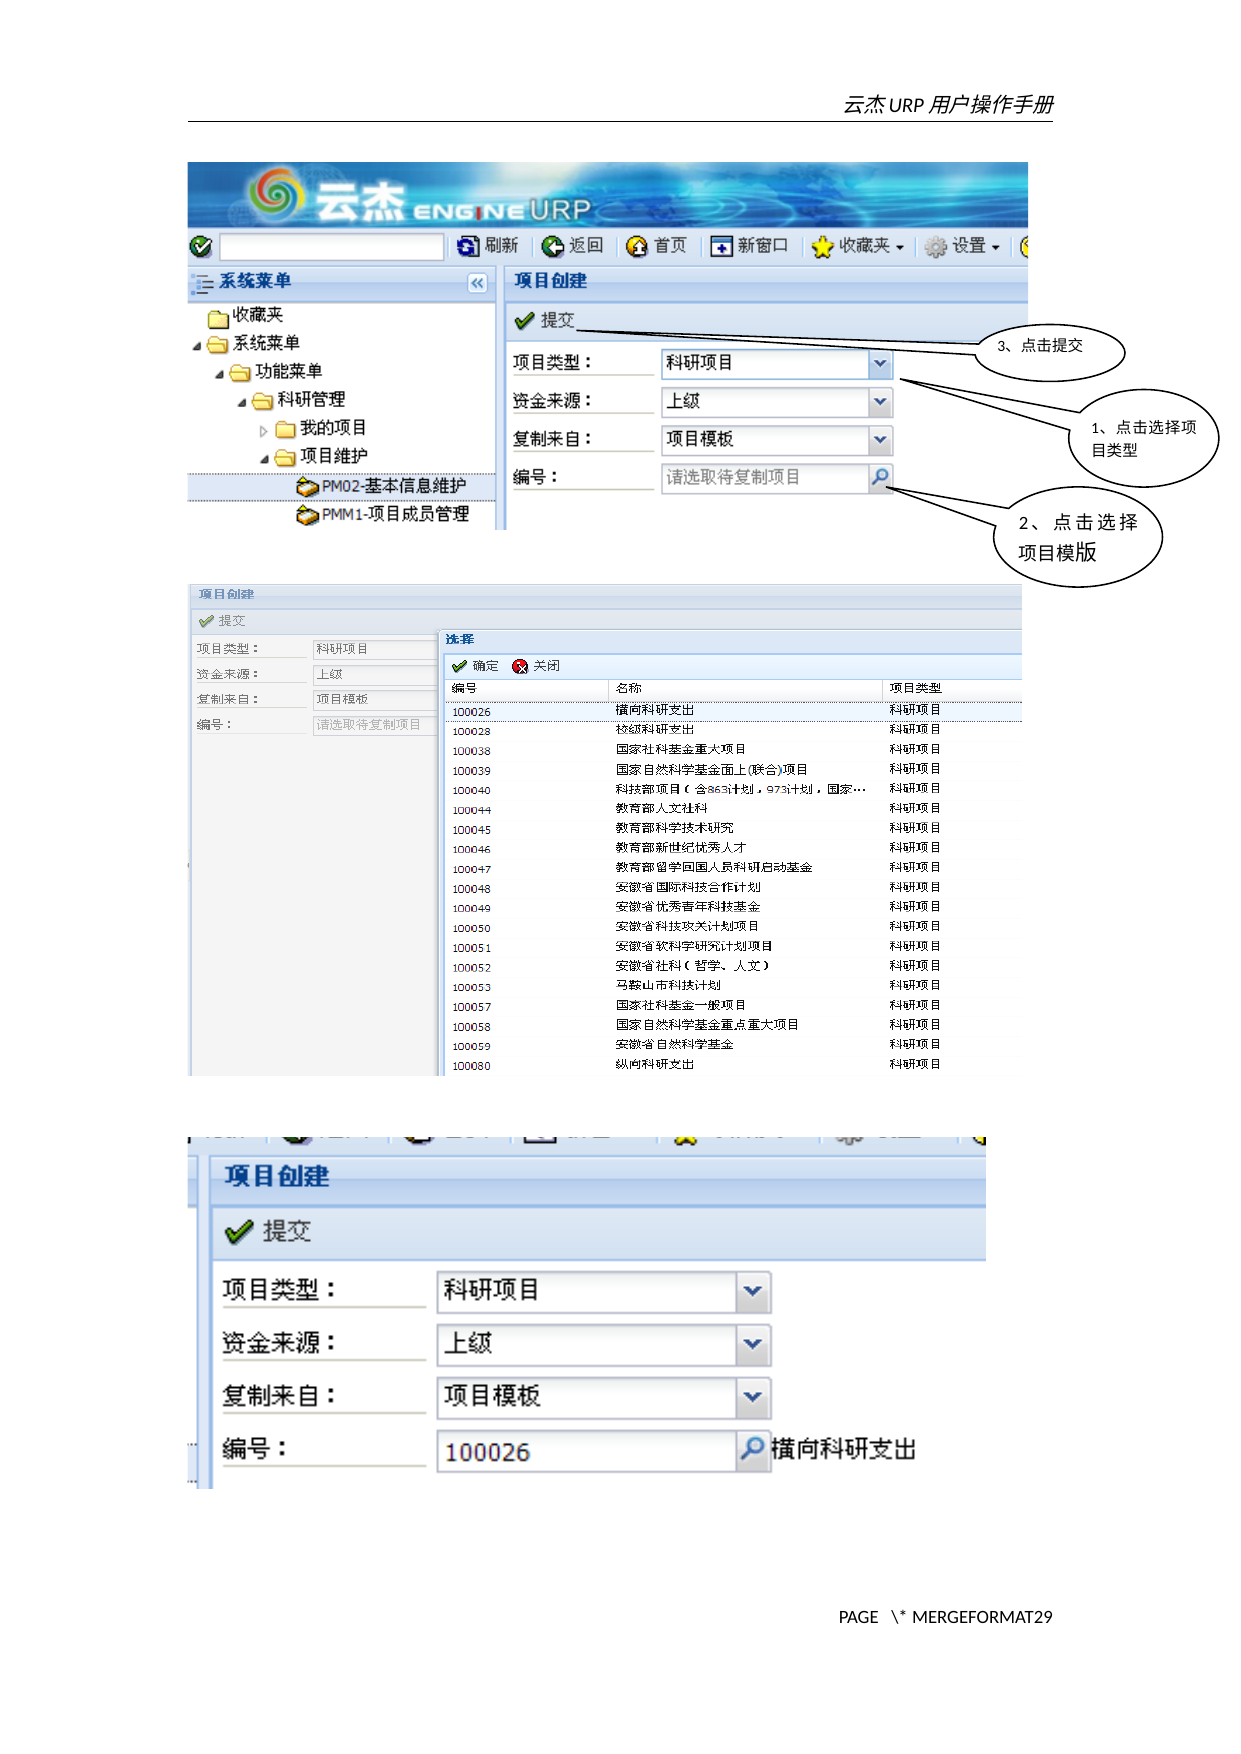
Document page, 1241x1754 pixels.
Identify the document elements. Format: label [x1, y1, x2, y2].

picture [187, 162, 1029, 530]
picture [187, 584, 1022, 1076]
picture [187, 1137, 986, 1489]
